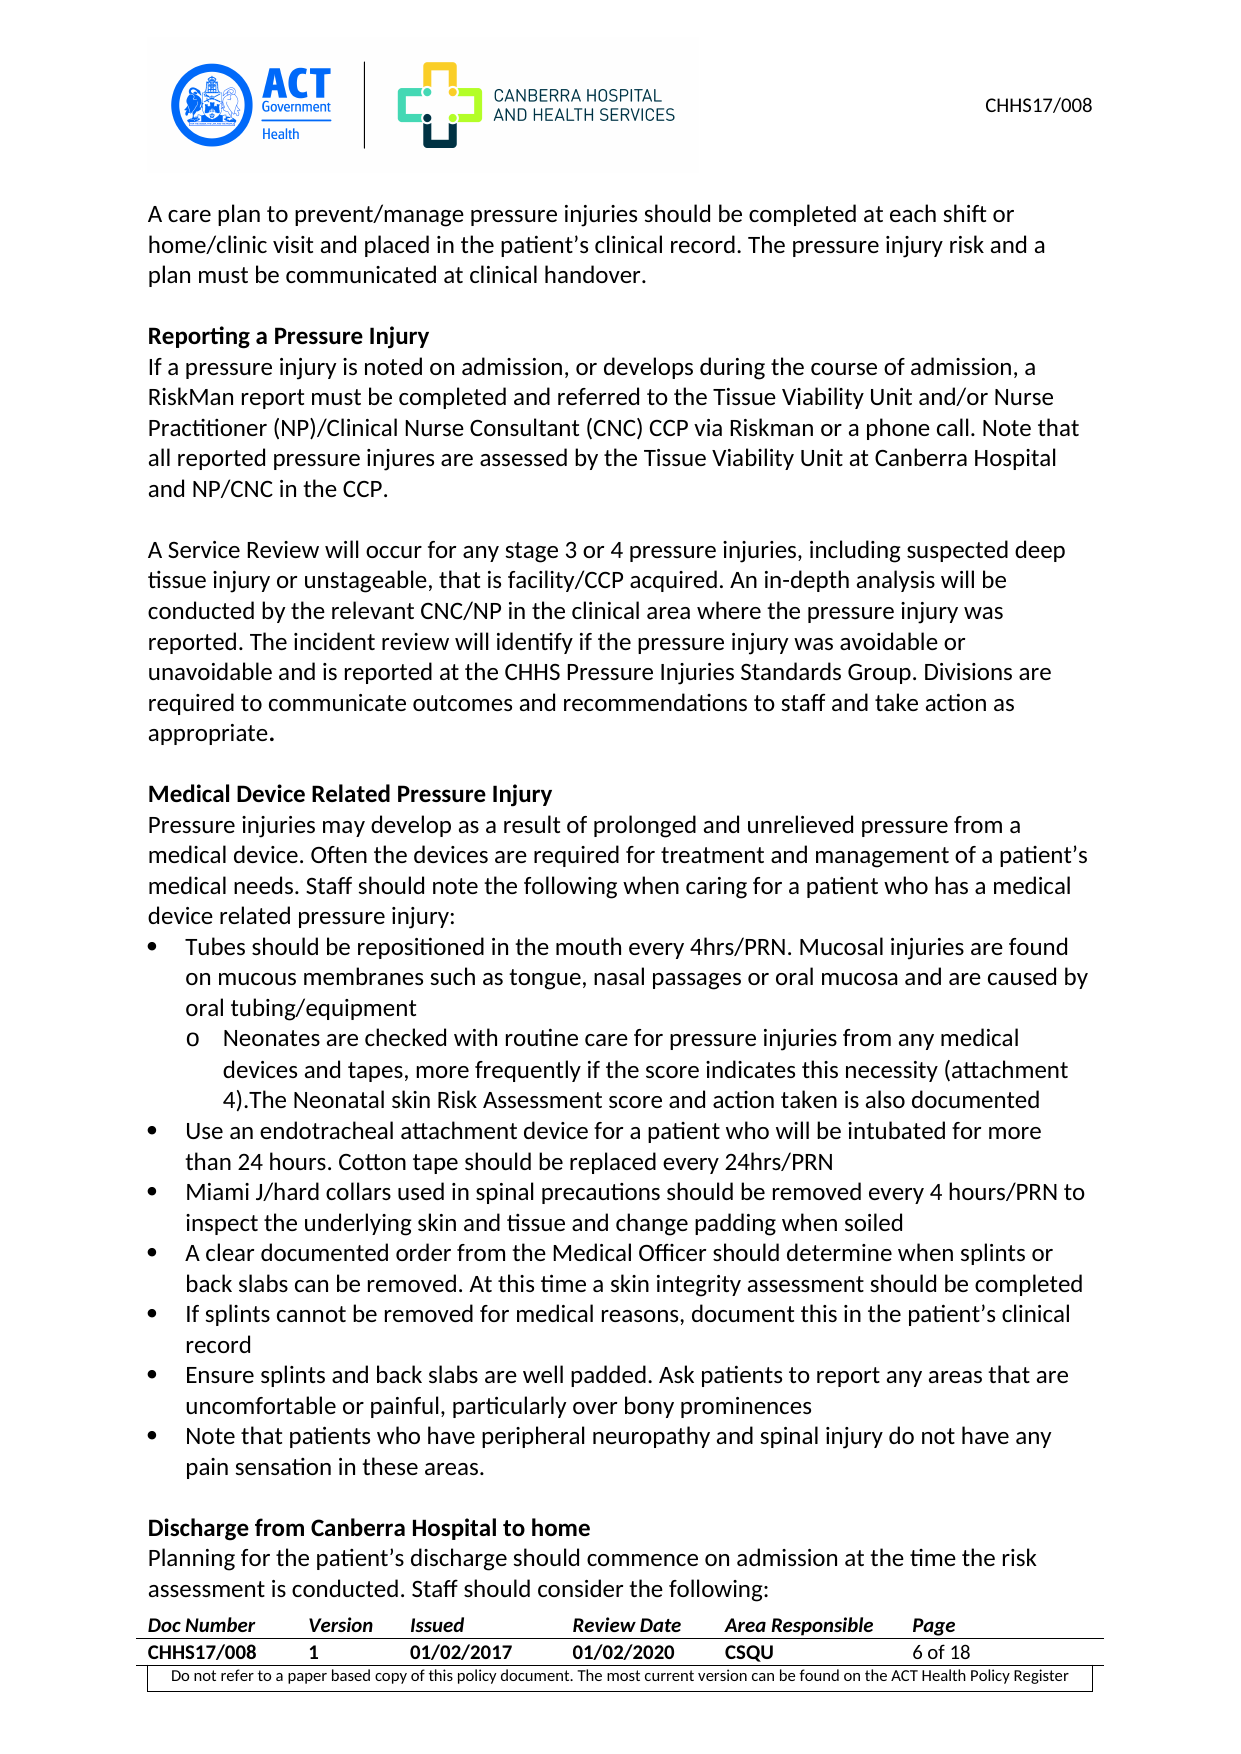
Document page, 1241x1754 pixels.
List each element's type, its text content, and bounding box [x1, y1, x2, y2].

text A care plan to prevent/manage pressure injuries should be completed at each shift or home/clinic visit and placed in the patient’s clinical record. The pressure injury risk and a plan must be communicated at clinical handover. [148, 198, 1092, 290]
list Ensure splints and back slabs are well padded. Ask patients to report any areas that are uncomfortable or painful, particularly over bony prominences [148, 1359, 1092, 1420]
text Discharge from Canberra Hospital to home [148, 1512, 1092, 1542]
list Tubes should be repositioned in the mouth every 4hrs/PRN. Mucosal injuries are found on mucous membranes such as tongue, nasal passages or oral mucosa and are caused by oral tubing/equipment [148, 931, 1092, 1022]
picture [147, 37, 699, 173]
list If splints cannot be removed for medical reasons, document this in the patient’s clinical record [148, 1298, 1092, 1359]
list Miami J/hard collars used in spinal precautions should be removed every 4 hours/PRN to inspect the underlying skin and tissue and change padding when soiled [148, 1176, 1092, 1237]
list Note that patients who have peripheral neuropathy and spinal injury do not have any pain sensation in these areas. [148, 1420, 1092, 1481]
list Neonates are checked with routine care for pressure injuries from any medical devices and tapes, more frequently if the score indicates this necessity (attachment 4).The Neonatal skin Risk Assessment score and action taken is also documented [185, 1022, 1092, 1115]
text Pressure injuries may develop as a result of prolonged and unrelieved pressure from a medical device. Often the devices are required for treatment and management of a patient’s medical needs. Staff should note the following when caring for a patient who has a medical device related pressure injury: [148, 809, 1092, 931]
text Reporting a Pressure Injury [148, 320, 1092, 351]
text Planning for the patient’s discharge should commence on admission at the time the risk assessment is conducted. Staff should consider the following: [148, 1542, 1092, 1603]
text A Service Review will occur for any stage 3 or 4 pressure injuries, including suspected deep tissue injury or unstageable, that is facility/CCP acquired. An in-depth analysis will be conducted by the relevant CNC/NP in the clinical area where the pressure injury was reported. The incident review will identify if the pressure injury was avoidable or unavoidable and is reported at the CHHS Pressure Injuries Standards Group. Divisions are required to communicate outcomes and recommendations to staff and take action as appropriate. [148, 534, 1092, 748]
text If a pressure injury is noted on admission, or develops during the course of admission, a RiskMan report must be completed and referred to the Tissue Viability Unit and/or Nurse Practitioner (NP)/Clinical Nurse Consultant (CNC) CCP via Riskman or a phone call. Note that all reported pressure injures are assessed by the Tissue Viability Unit at Canberra Hospital and NP/CNC in the CCP. [148, 351, 1092, 503]
text Medical Device Related Pressure Injury [148, 778, 1092, 809]
list Use an endotracheal attachment device for a patient who will be intubated for more than 24 hours. Cotton tape should be replaced every 24hrs/PRN [148, 1115, 1092, 1176]
list A clear documented order from the Medical Officer should determine when splints or back slabs can be removed. At this time a skin integrity assessment should be completed [148, 1237, 1092, 1298]
